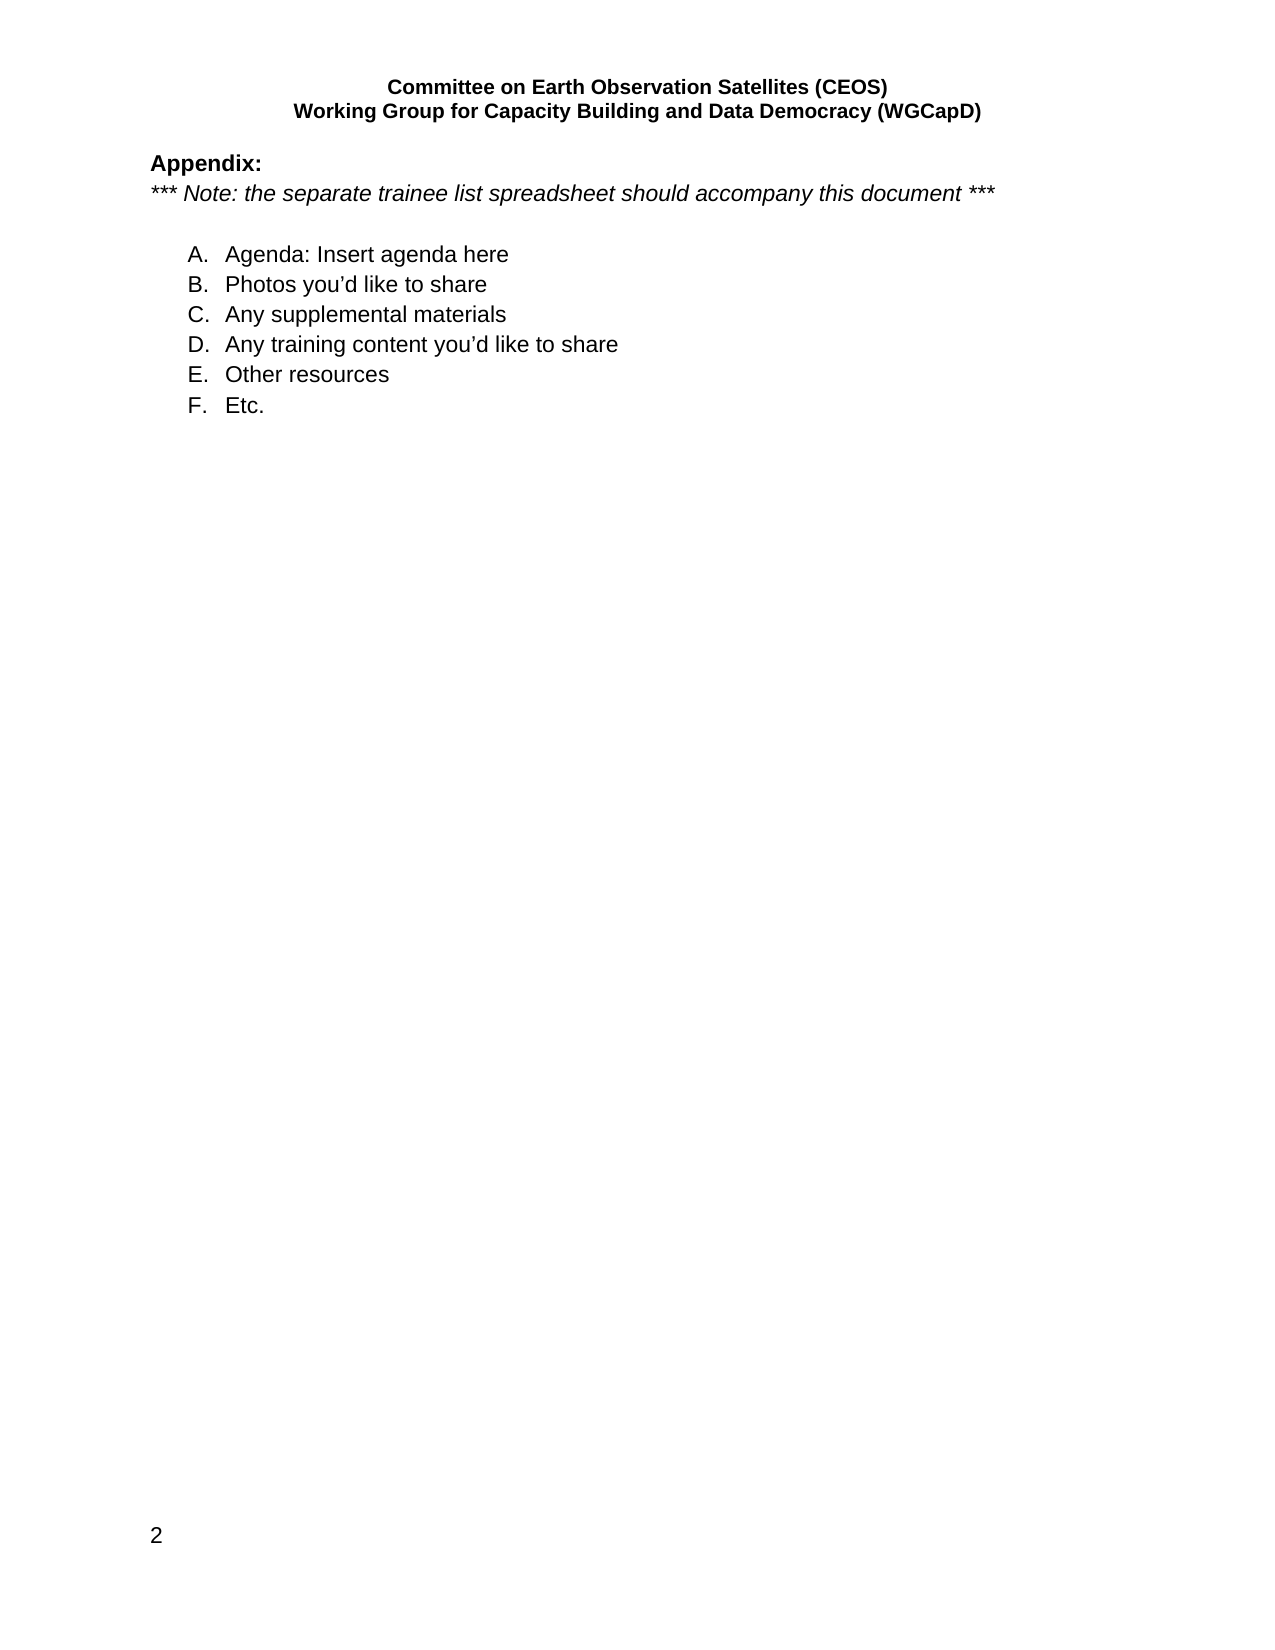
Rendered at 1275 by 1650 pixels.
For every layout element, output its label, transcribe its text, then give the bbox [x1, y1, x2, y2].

list Other resources [187, 361, 1125, 388]
text *** Note: the separate trainee list spreadsheet should accompany this document *** [150, 180, 1125, 207]
list Agenda: Insert agenda here [187, 241, 1125, 267]
list Any training content you’d like to share [187, 331, 1125, 358]
list Etc. [187, 392, 1125, 418]
list Photos you’d like to share [187, 271, 1125, 297]
list Any supplemental materials [187, 301, 1125, 327]
text Appendix: [150, 150, 1125, 176]
